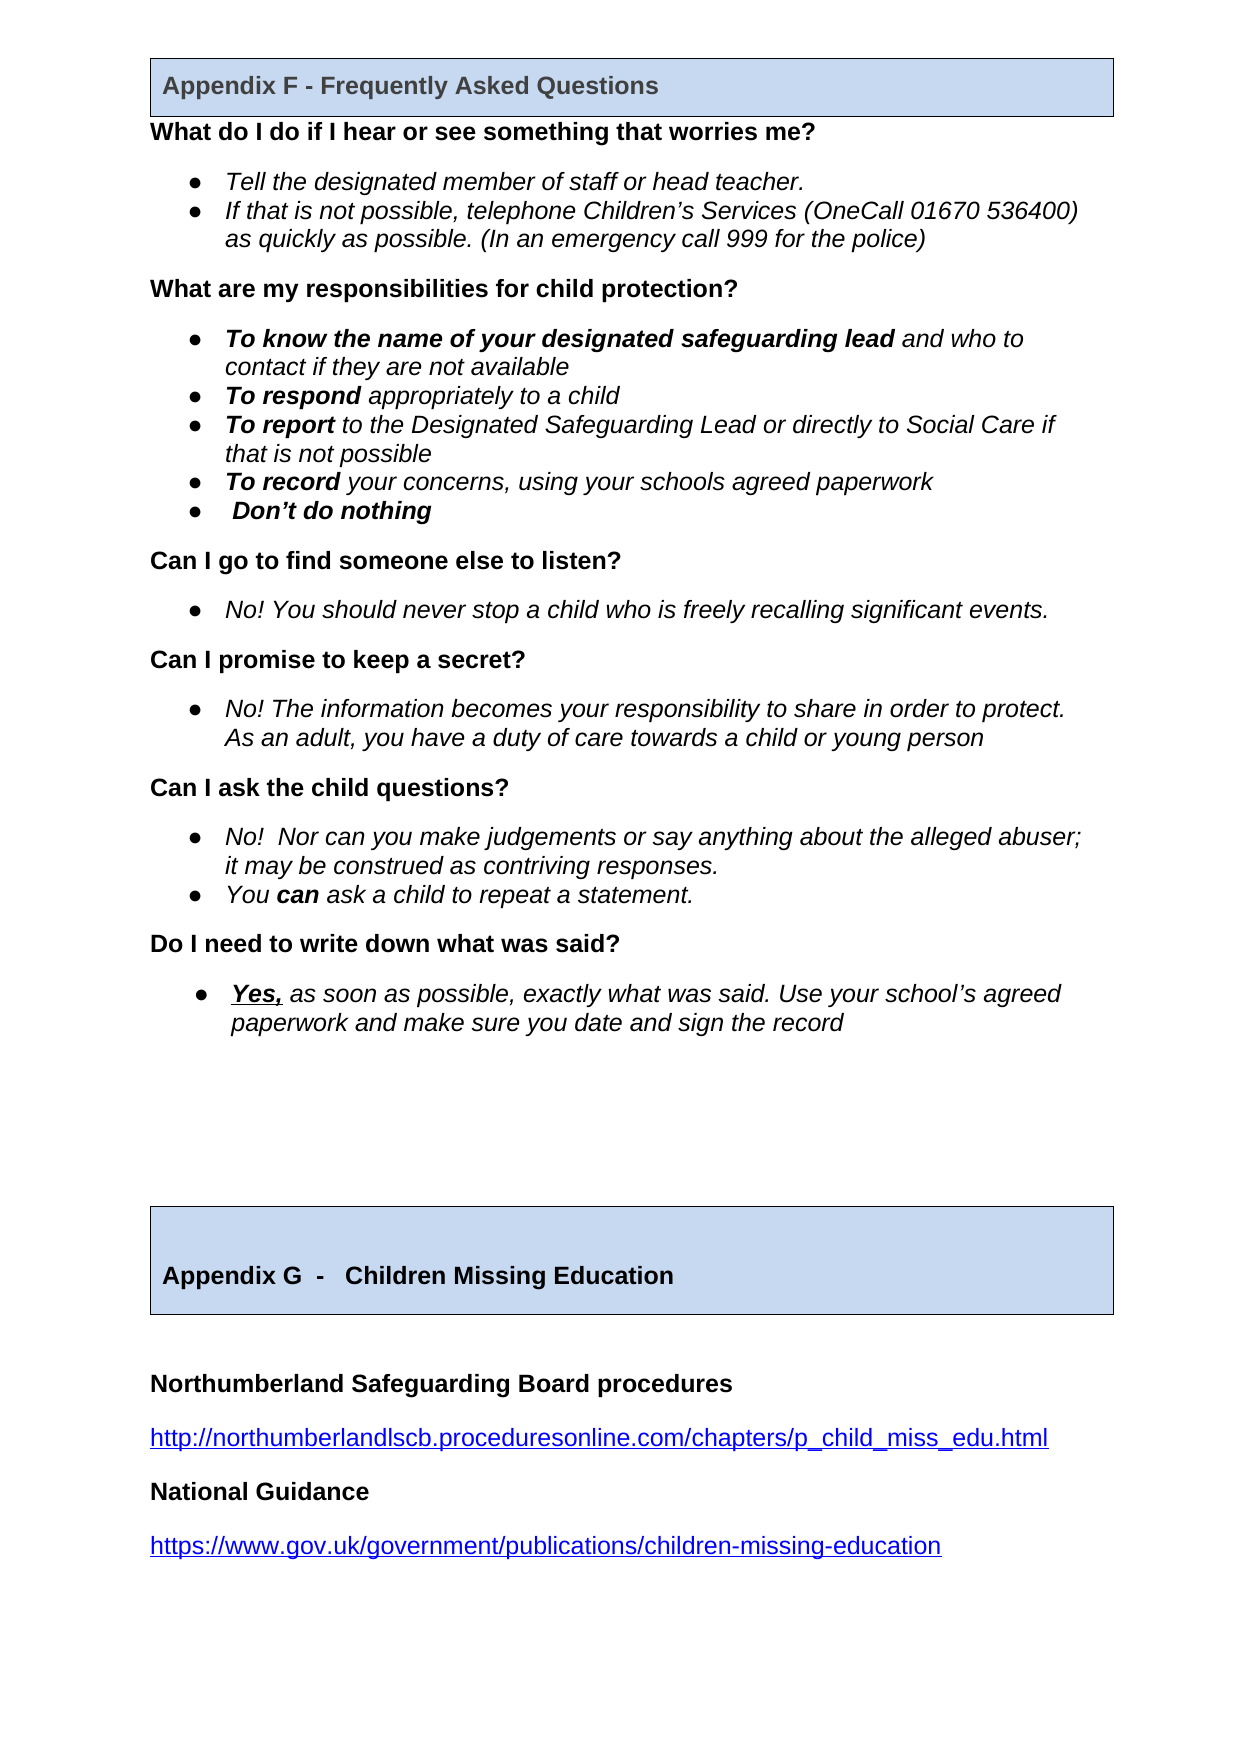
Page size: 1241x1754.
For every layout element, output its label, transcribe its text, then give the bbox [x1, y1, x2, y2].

text Can I ask the child questions? [150, 773, 1090, 801]
list To respond appropriately to a child [187, 381, 1090, 410]
list To record your concerns, using your schools agreed paperwork [187, 467, 1090, 496]
text https://www.gov.uk/government/publications/children-missing-education [150, 1531, 1090, 1559]
text What do I do if I hear or see something that worries me? [150, 117, 1090, 146]
list To know the name of your designated safeguarding lead and who to contact if they are not available [187, 323, 1090, 381]
text National Guidance [150, 1477, 1090, 1506]
list You can ask a child to repeat a statement. [187, 880, 1090, 908]
list Don’t do nothing [187, 496, 1090, 525]
table_header Appendix G - Children Missing Education [151, 1207, 1113, 1314]
list No! Nor can you make judgements or say anything about the alleged abuser; it may be construed as contriving responses. [187, 822, 1090, 880]
list Yes, as soon as possible, exactly what was said. Use your school’s agreed paperwork and make sure you date and sign the record [194, 979, 1090, 1036]
text Can I go to find someone else to listen? [150, 546, 1090, 574]
text http://northumberlandlscb.proceduresonline.com/chapters/p_child_miss_edu.html [150, 1423, 1090, 1452]
list To report to the Designated Safeguarding Lead or directly to Social Care if that is not possible [187, 410, 1090, 467]
table_header Appendix F - Frequently Asked Questions [151, 59, 1113, 116]
text Northumberland Safeguarding Board procedures [150, 1369, 1090, 1398]
list No! You should never stop a child who is freely recalling significant events. [187, 595, 1090, 624]
list No! The information becomes your responsibility to share in order to protect. As an adult, you have a duty of care towards a child or young person [187, 694, 1090, 752]
list If that is not possible, telephone Children’s Services (OneCall 01670 536400) as quickly as possible. (In an emergency call 999 for the police) [187, 196, 1090, 253]
list Tell the designated member of staff or head teacher. [187, 167, 1090, 196]
text What are my responsibilities for child protection? [150, 274, 1090, 303]
text Do I need to write down what was said? [150, 929, 1090, 958]
text Can I promise to keep a secret? [150, 645, 1090, 673]
